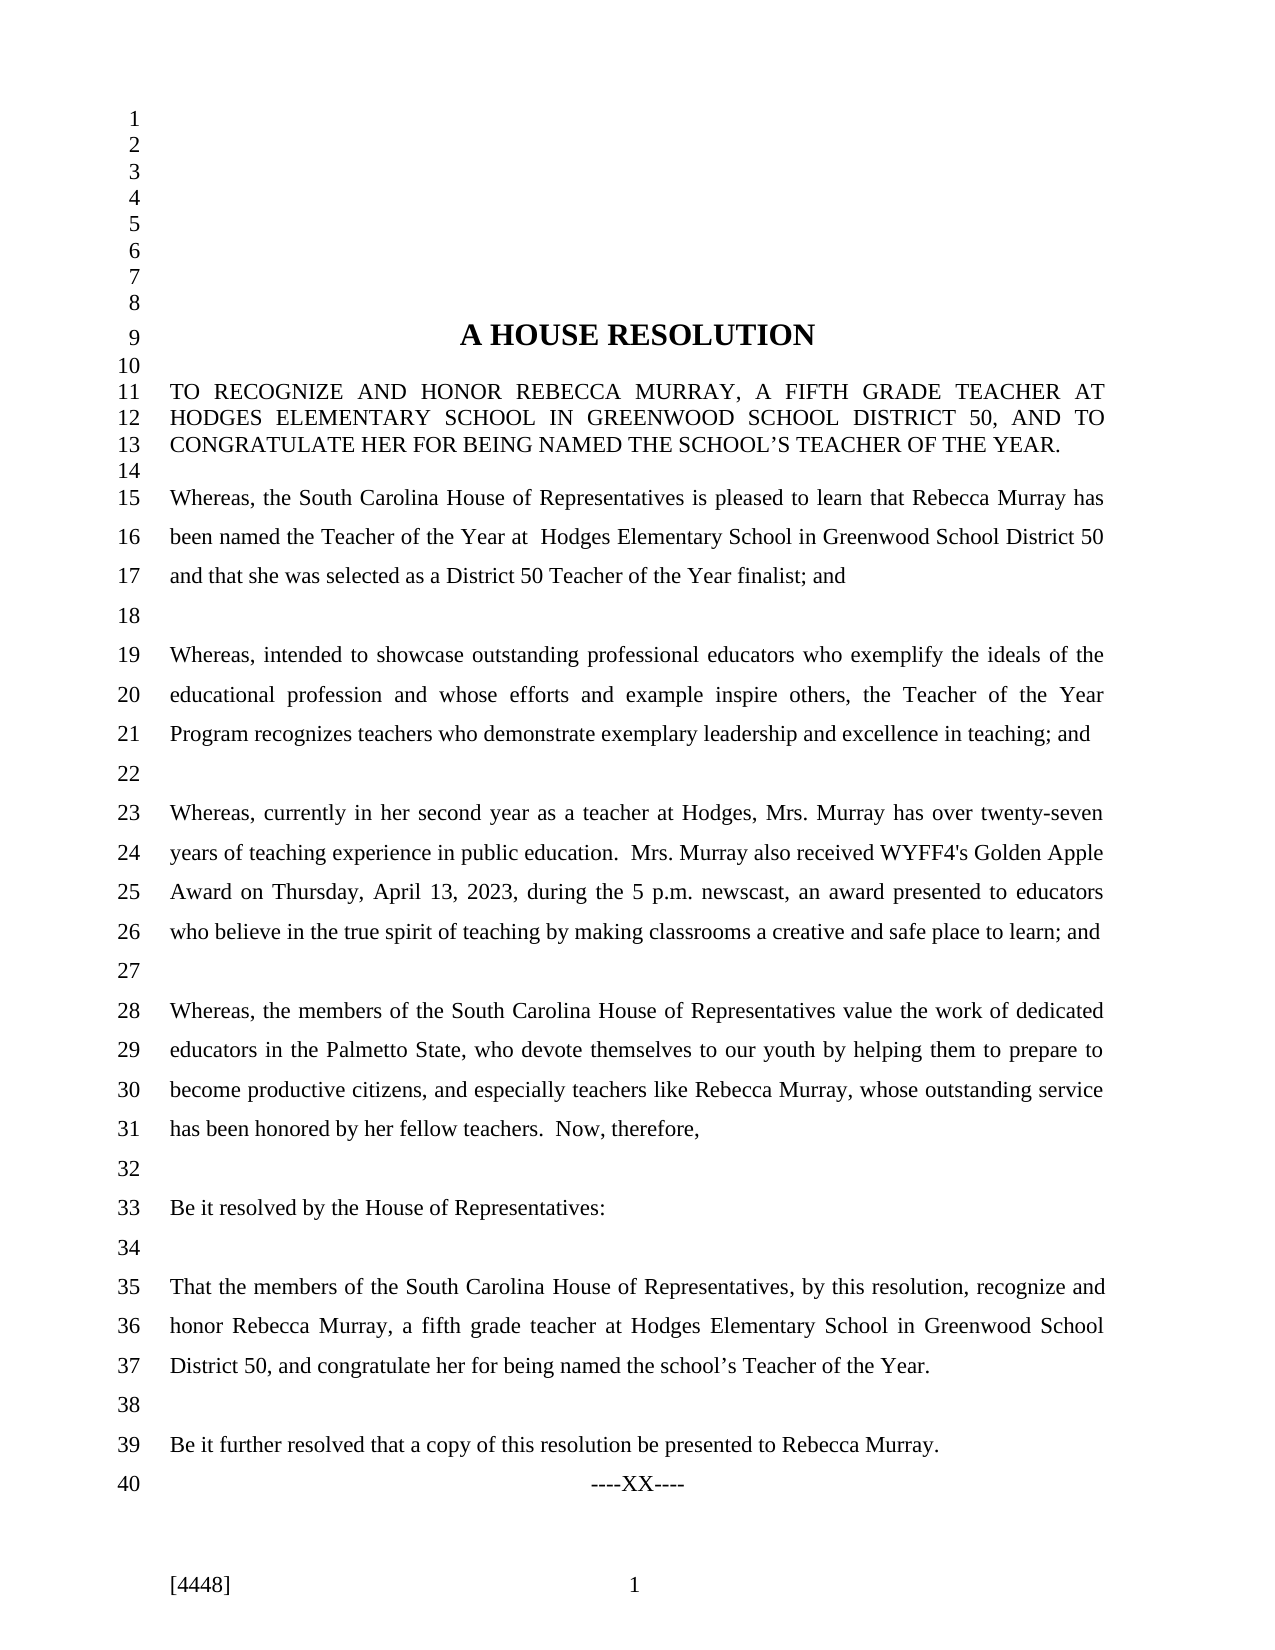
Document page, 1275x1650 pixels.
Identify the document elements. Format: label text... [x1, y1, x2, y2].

text Whereas, the members of the South Carolina House of Representatives value the work of dedicated educators in the Palmetto State, who devote themselves to our youth by helping them to prepare to become productive citizens, and especially teachers like Rebecca Murray, whose outstanding service has been honored by her fellow teachers. Now, therefore, [169, 997, 1106, 1142]
text That the members of the South Carolina , by this resolution, recognize and honor Rebecca Murray, a fifth grade teacher at Hodges Elementary School in Greenwood School District 50, and congratulate her for being named the school’s Teacher of the Year. [169, 1273, 1106, 1378]
text Whereas, the South Carolina House of Representatives is pleased to learn that Rebecca Murray has been named the Teacher of the Year at Hodges Elementary School in Greenwood School District 50 and that she was selected as a District 50 Teacher of the Year finalist; and [169, 483, 1106, 589]
text ----XX---- [169, 1471, 1106, 1497]
text Whereas, intended to showcase outstanding professional educators who exemplify the ideals of the educational profession and whose efforts and example inspire others, the Teacher of the Year Program recognizes teachers who demonstrate exemplary leadership and excellence in teaching; and [169, 641, 1106, 747]
text Be it resolved by the : [169, 1194, 1106, 1221]
text A RESOLUTION [169, 316, 1106, 352]
text Whereas, currently in her second year as a teacher at Hodges, Mrs. Murray has over twenty-seven years of teaching experience in public education. Mrs. Murray also received WYFF4's Golden Apple Award on Thursday, April 13, 2023, during the 5 p.m. newscast, an award presented to educators who believe in the true spirit of teaching by making classrooms a creative and safe place to learn; and [169, 799, 1106, 944]
text Be it further resolved that a copy of this resolution be presented to Rebecca Murray. [169, 1431, 1106, 1457]
